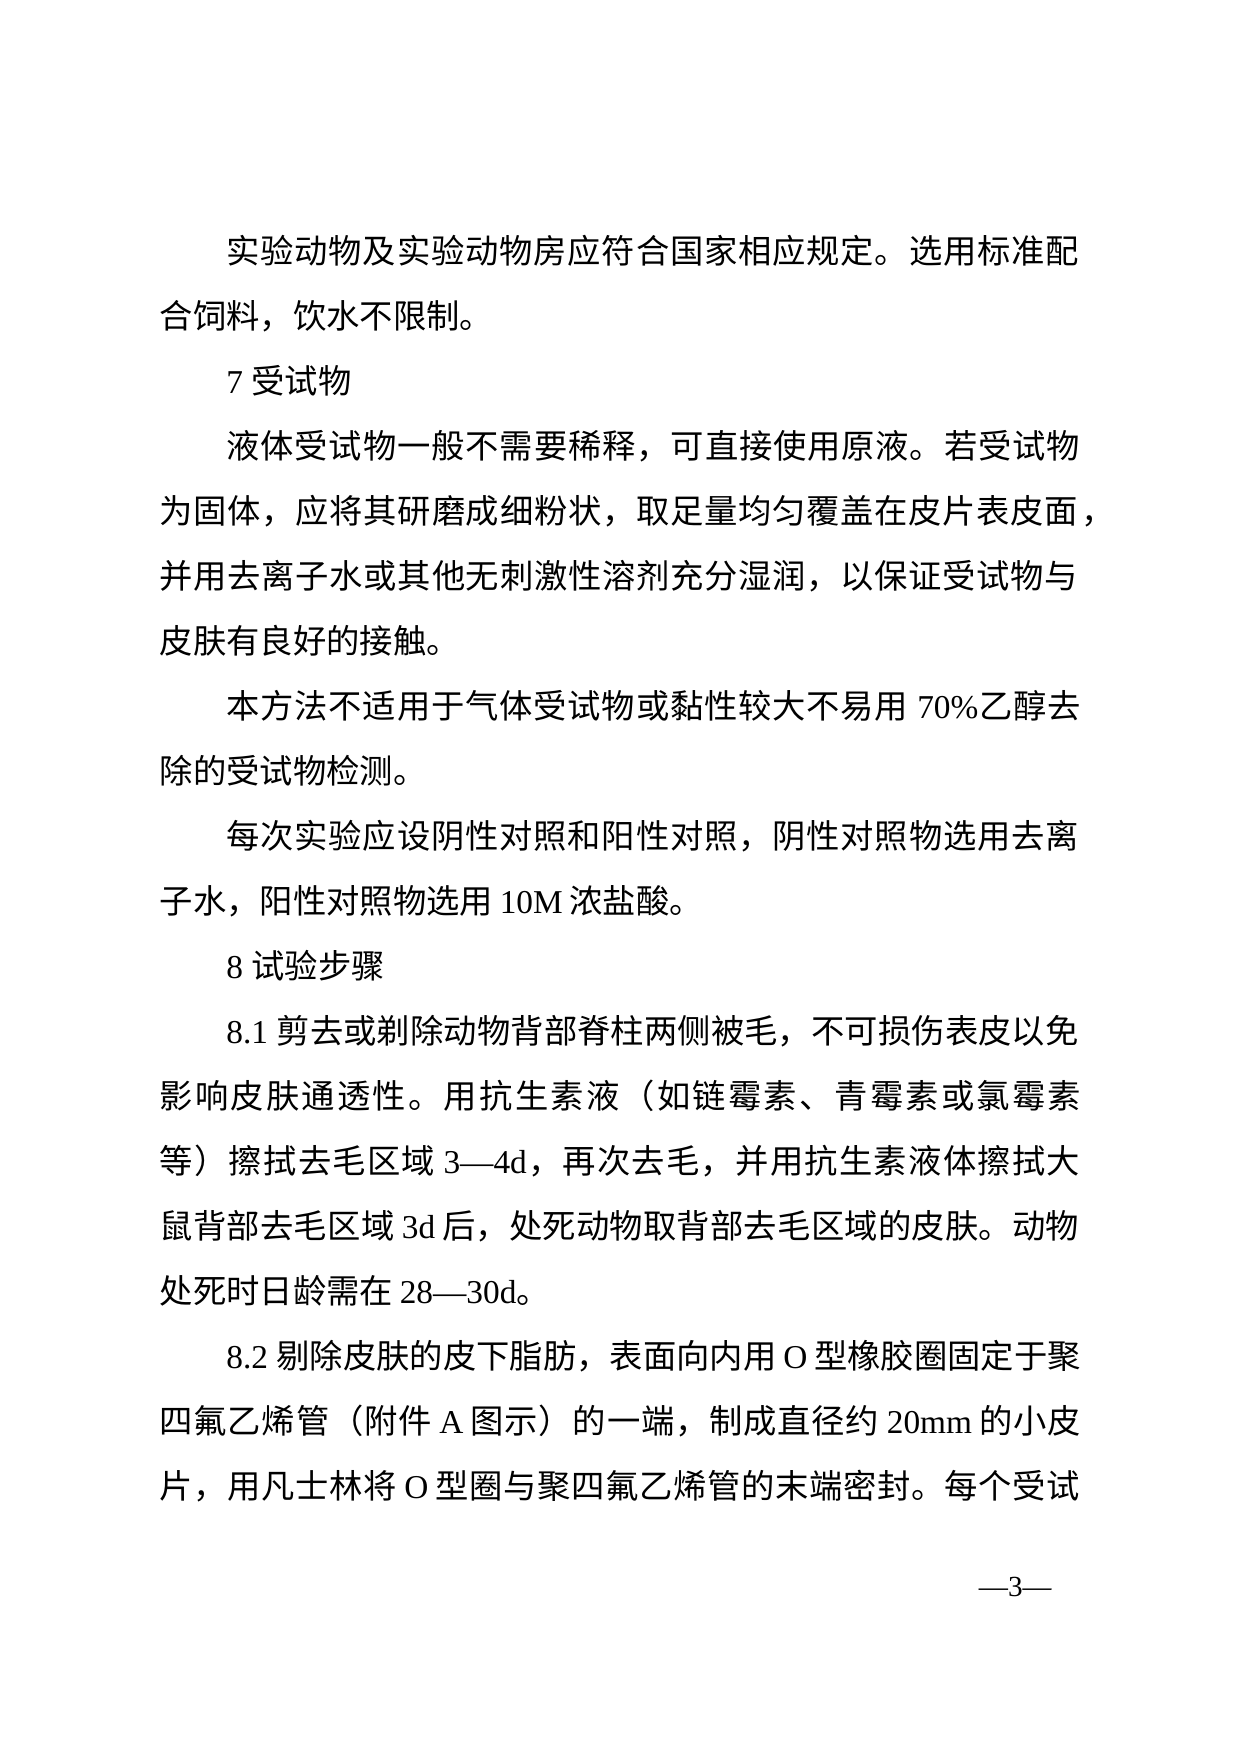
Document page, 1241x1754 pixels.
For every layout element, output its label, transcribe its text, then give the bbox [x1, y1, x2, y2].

text 8.1 剪去或剃除动物背部脊柱两侧被毛，不可损伤表皮以免影响皮肤通透性。用抗生素液（如链霉素、青霉素或氯霉素等）擦拭去毛区域3—4d，再次去毛，并用抗生素液体擦拭大鼠背部去毛区域3d后，处死动物取背部去毛区域的皮肤。动物处死时日龄需在28—30d。 [159, 997, 1081, 1322]
text 8 试验步骤 [159, 932, 1081, 997]
text 7 受试物 [159, 347, 1081, 412]
text 实验动物及实验动物房应符合国家相应规定。选用标准配合饲料，饮水不限制。 [159, 217, 1081, 347]
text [159, 1322, 1081, 1517]
text 液体受试物一般不需要稀释，可直接使用原液。若受试物为固体，应将其研磨成细粉状，取足量均匀覆盖在皮片表皮面，并用去离子水或其他无刺激性溶剂充分湿润，以保证受试物与皮肤有良好的接触。 [159, 412, 1081, 672]
text 本方法不适用于气体受试物或黏性较大不易用70%乙醇去除的受试物检测。 [159, 672, 1081, 802]
text 每次实验应设阴性对照和阳性对照，阴性对照物选用去离子水，阳性对照物选用10M浓盐酸。 [159, 802, 1081, 932]
